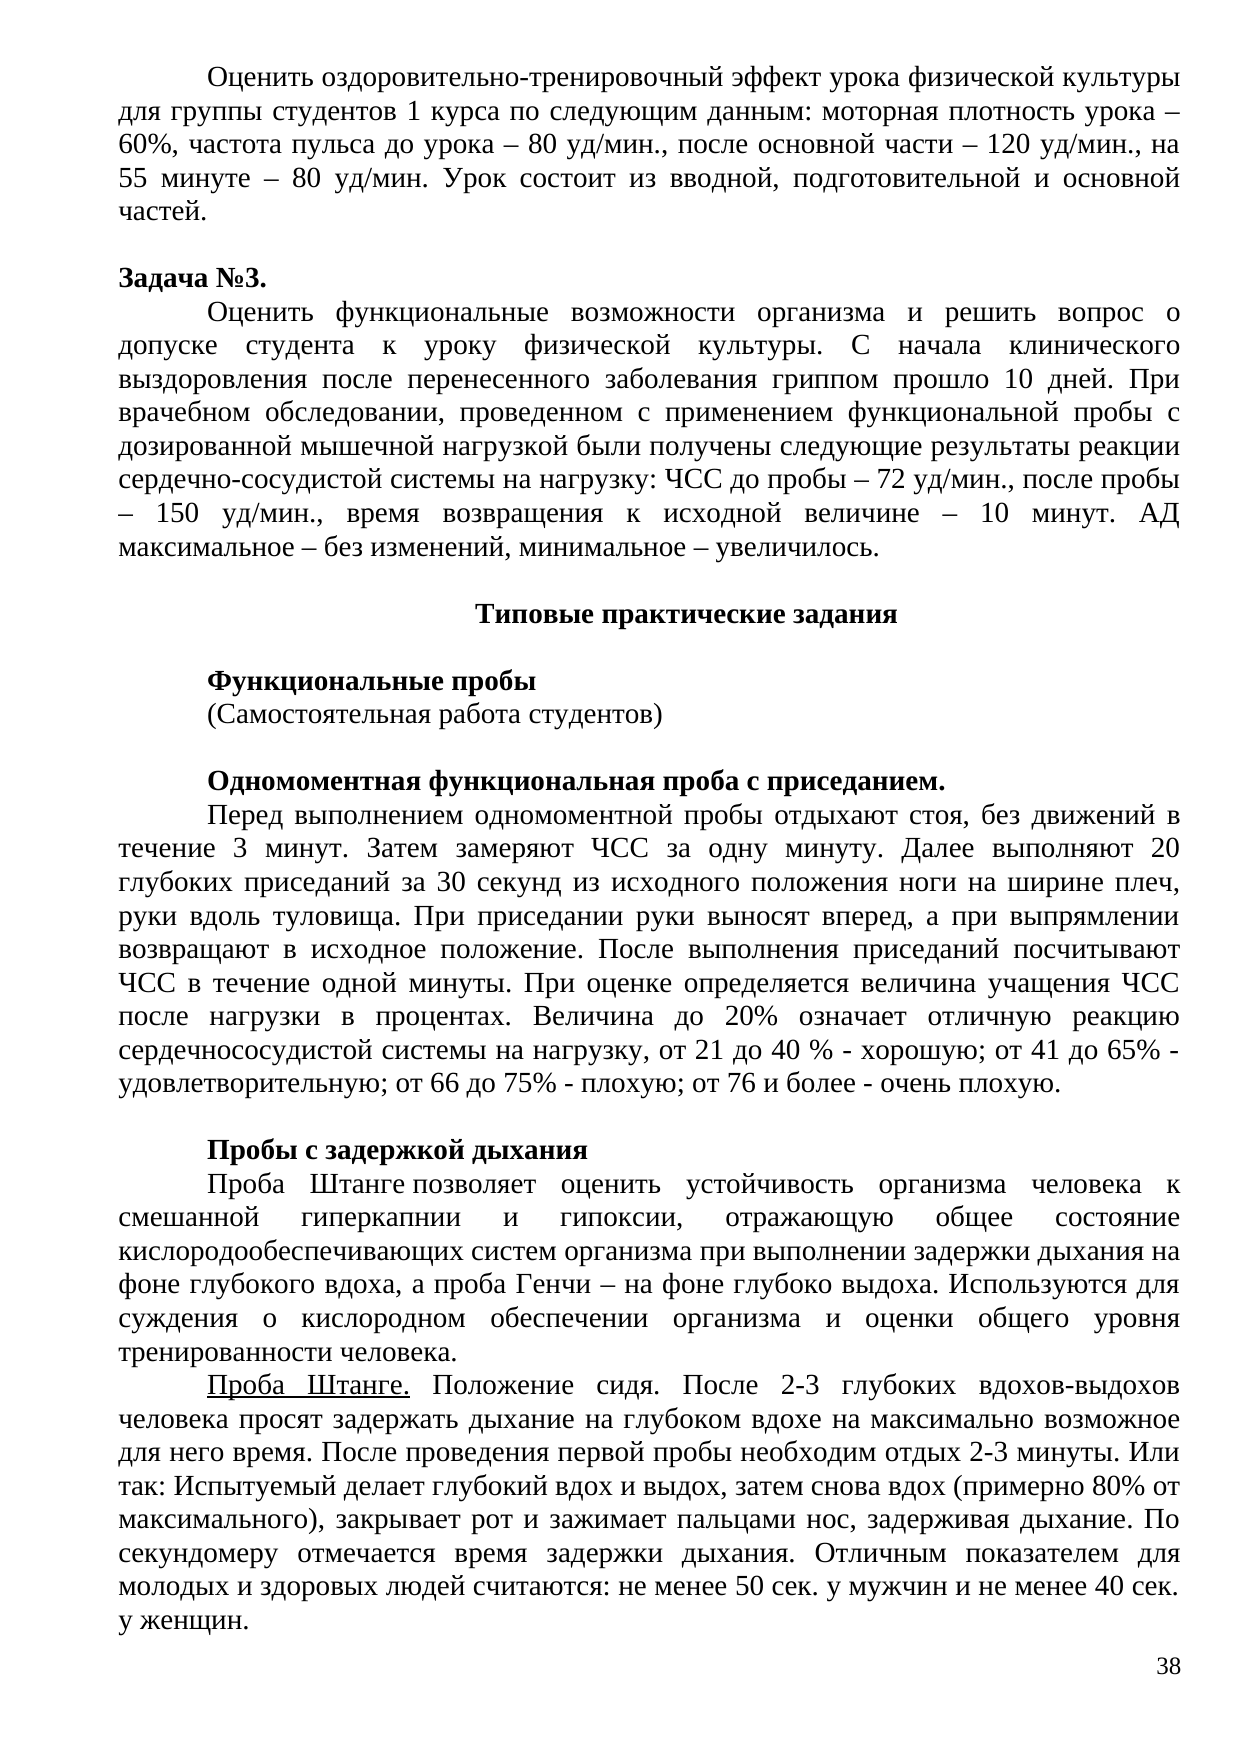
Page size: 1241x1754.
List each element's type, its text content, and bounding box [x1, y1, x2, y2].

text Типовые практические задания [118, 596, 1181, 629]
text (Самостоятельная работа студентов) [118, 696, 1181, 730]
text Оценить оздоровительно-тренировочный эффект урока физической культуры для группы студентов 1 курса по следующим данным: моторная плотность урока – 60%, частота пульса до урока – 80 уд/мин., после основной части – 120 уд/мин., на 55 минуте – 80 уд/мин. Урок состоит из вводной, подготовительной и основной частей. [118, 59, 1181, 227]
text Функциональные пробы [118, 663, 1181, 696]
text Проба Штанге позволяет оценить устойчивость организма человека к смешанной гиперкапнии и гипоксии, отражающую общее состояние кислородообеспечивающих систем организма при выполнении задержки дыхания на фоне глубокого вдоха, а проба Генчи – на фоне глубоко выдоха. Используются для суждения о кислородном обеспечении организма и оценки общего уровня тренированности человека. [118, 1166, 1181, 1367]
text Задача №3. [118, 260, 1181, 294]
text Проба Штанге. Положение сидя. После 2-3 глубоких вдохов-выдохов человека просят задержать дыхание на глубоком вдохе на максимально возможное для него время. После проведения первой пробы необходим отдых 2-3 минуты. Или так: Испытуемый делает глубокий вдох и выдох, затем снова вдох (примерно 80% от максимального), закрывает рот и зажимает пальцами нос, задерживая дыхание. По секундомеру отмечается время задержки дыхания. Отличным показателем для молодых и здоровых людей считаются: не менее 50 сек. у мужчин и не менее 40 сек. у женщин. [118, 1367, 1181, 1636]
text Пробы с задержкой дыхания [118, 1132, 1181, 1166]
text Перед выполнением одномоментной пробы отдыхают стоя, без движений в течение 3 минут. Затем замеряют ЧСС за одну минуту. Далее выполняют 20 глубоких приседаний за 30 секунд из исходного положения ноги на ширине плеч, руки вдоль туловища. При приседании руки выносят вперед, а при выпрямлении возвращают в исходное положение. После выполнения приседаний посчитывают ЧСС в течение одной минуты. При оценке определяется величина учащения ЧСС после нагрузки в процентах. Величина до 20% означает отличную реакцию сердечнососудистой системы на нагрузку, от 21 до 40 % - хорошую; от 41 до 65% -удовлетворительную; от 66 до 75% - плохую; от 76 и более - очень плохую. [118, 797, 1181, 1099]
text Одномоментная функциональная проба с приседанием. [118, 763, 1181, 797]
text Оценить функциональные возможности организма и решить вопрос о допуске студента к уроку физической культуры. С начала клинического выздоровления после перенесенного заболевания гриппом прошло 10 дней. При врачебном обследовании, проведенном с применением функциональной пробы с дозированной мышечной нагрузкой были получены следующие результаты реакции сердечно-сосудистой системы на нагрузку: ЧСС до пробы – 72 уд/мин., после пробы – 150 уд/мин., время возвращения к исходной величине – 10 минут. АД максимальное – без изменений, минимальное – увеличилось. [118, 294, 1181, 562]
